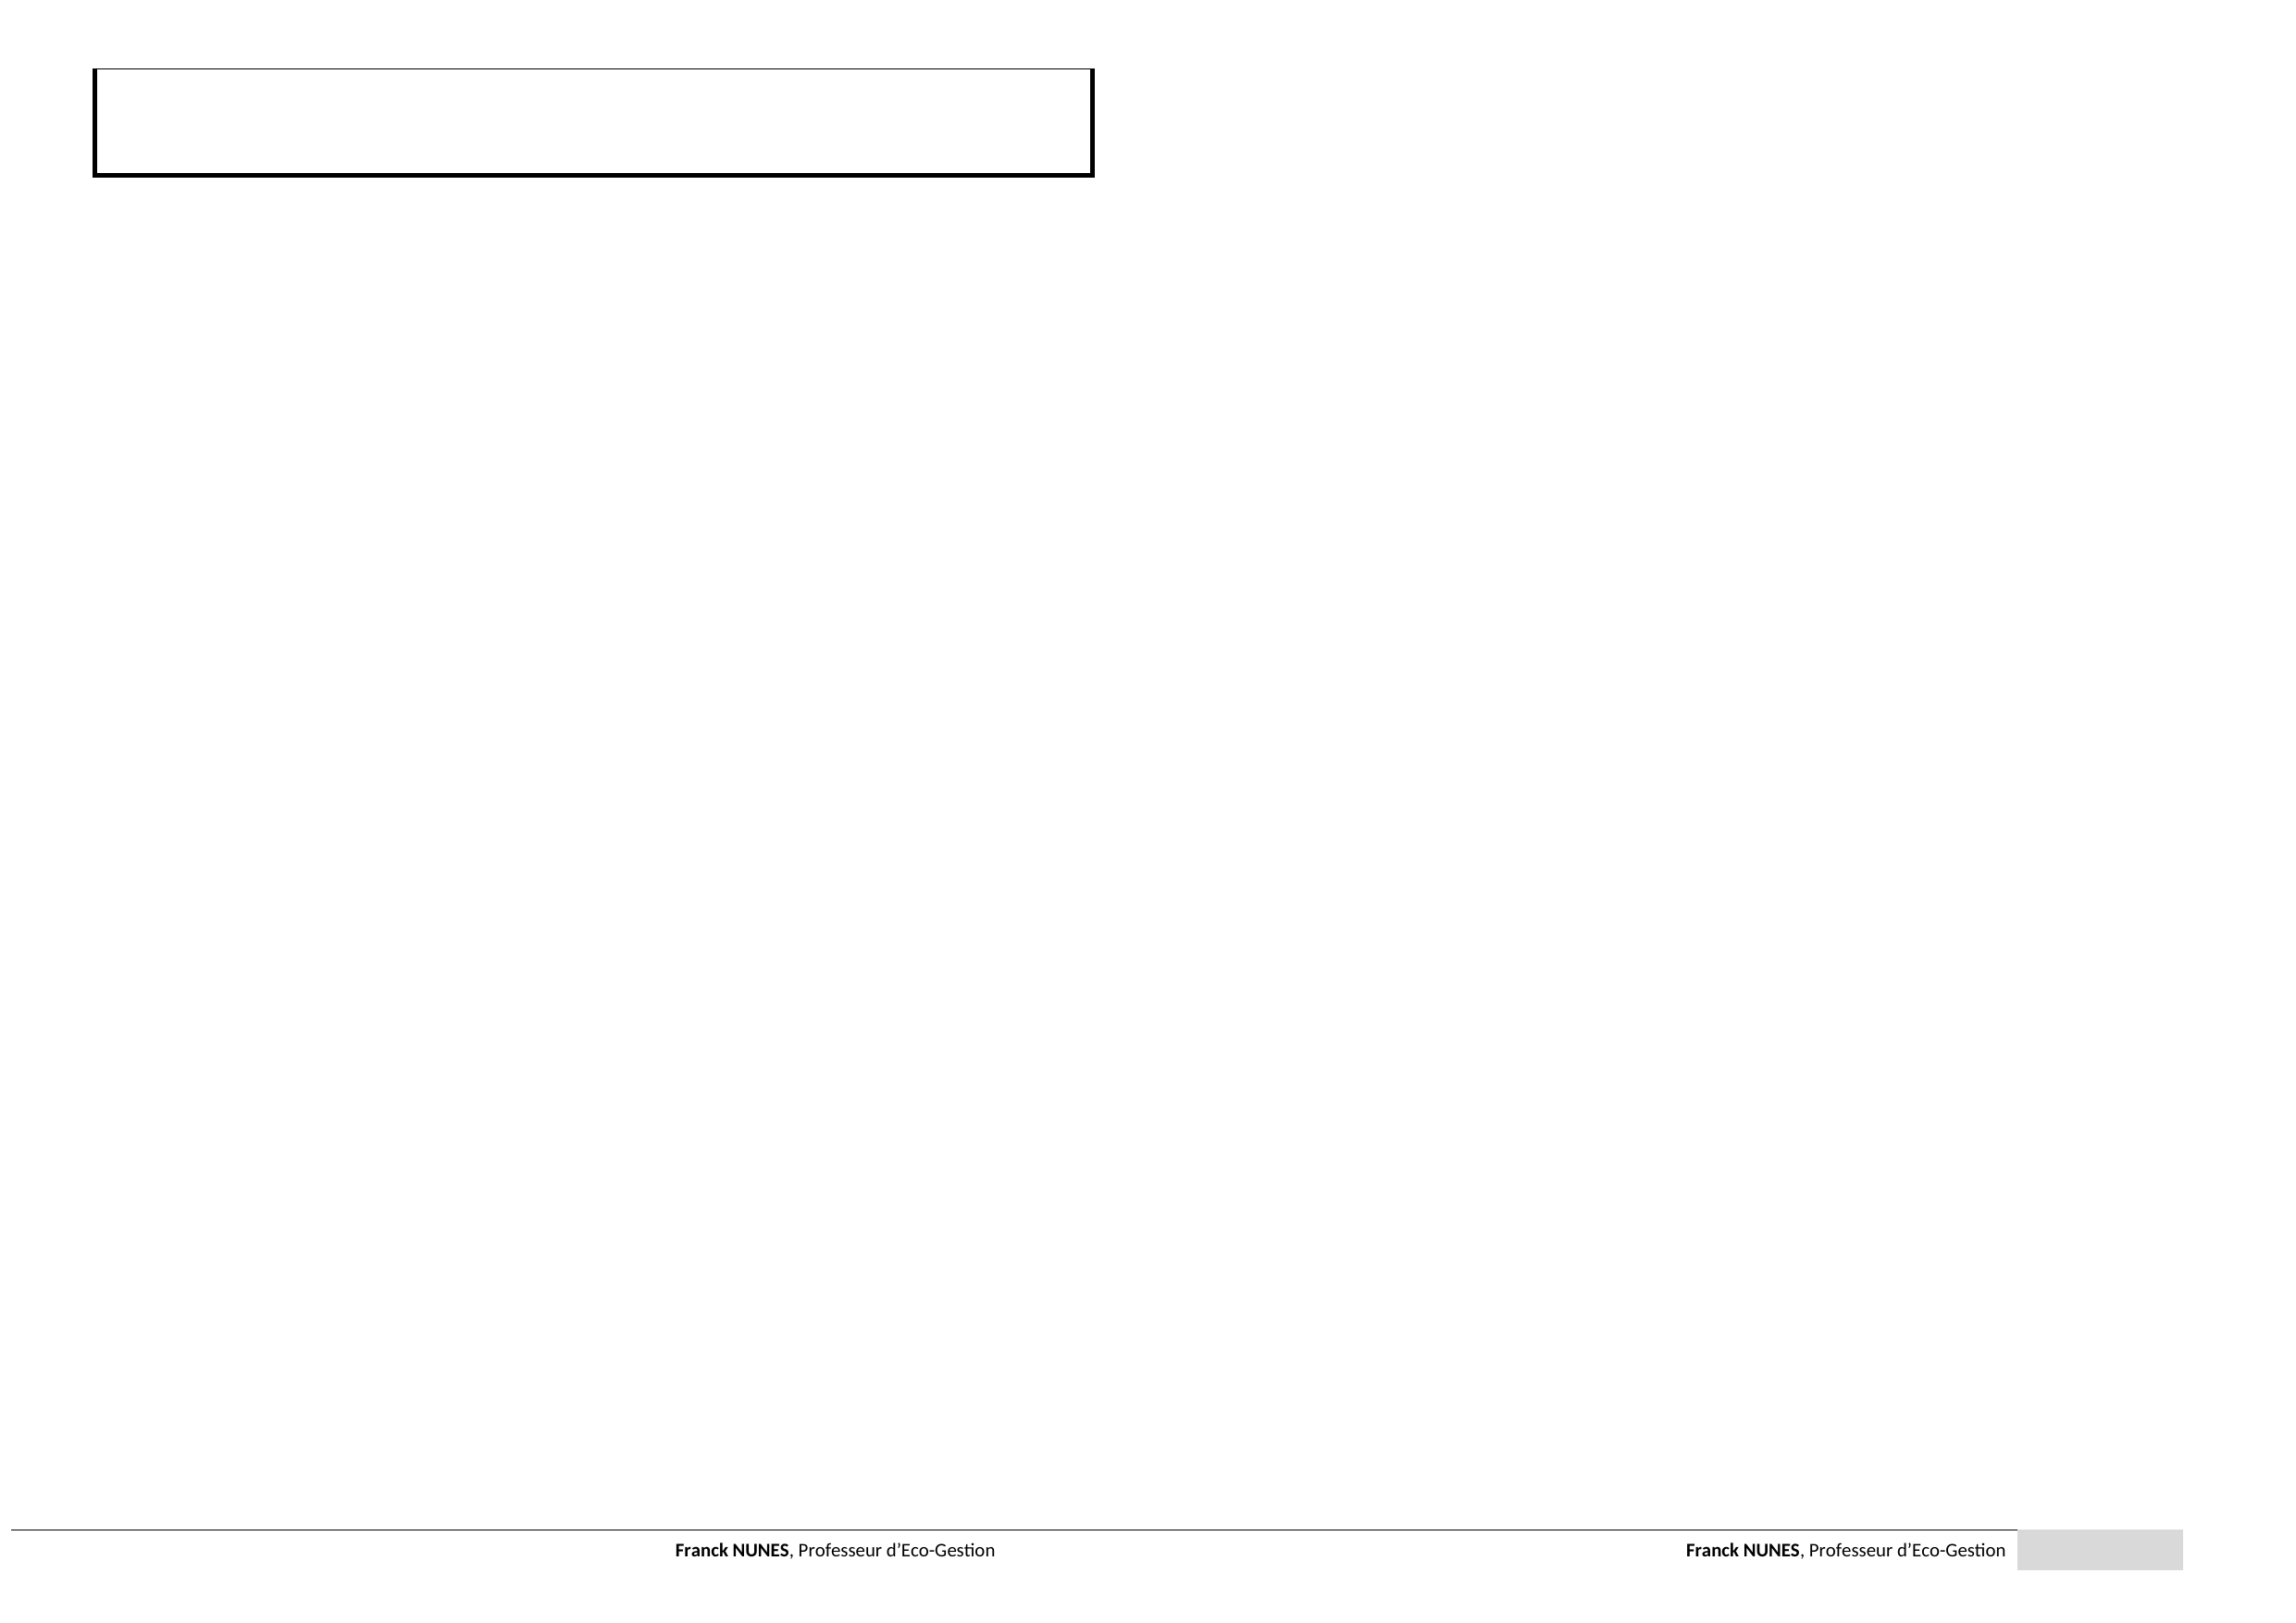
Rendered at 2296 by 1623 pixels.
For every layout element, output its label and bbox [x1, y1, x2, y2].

table_cell [97, 69, 1090, 173]
